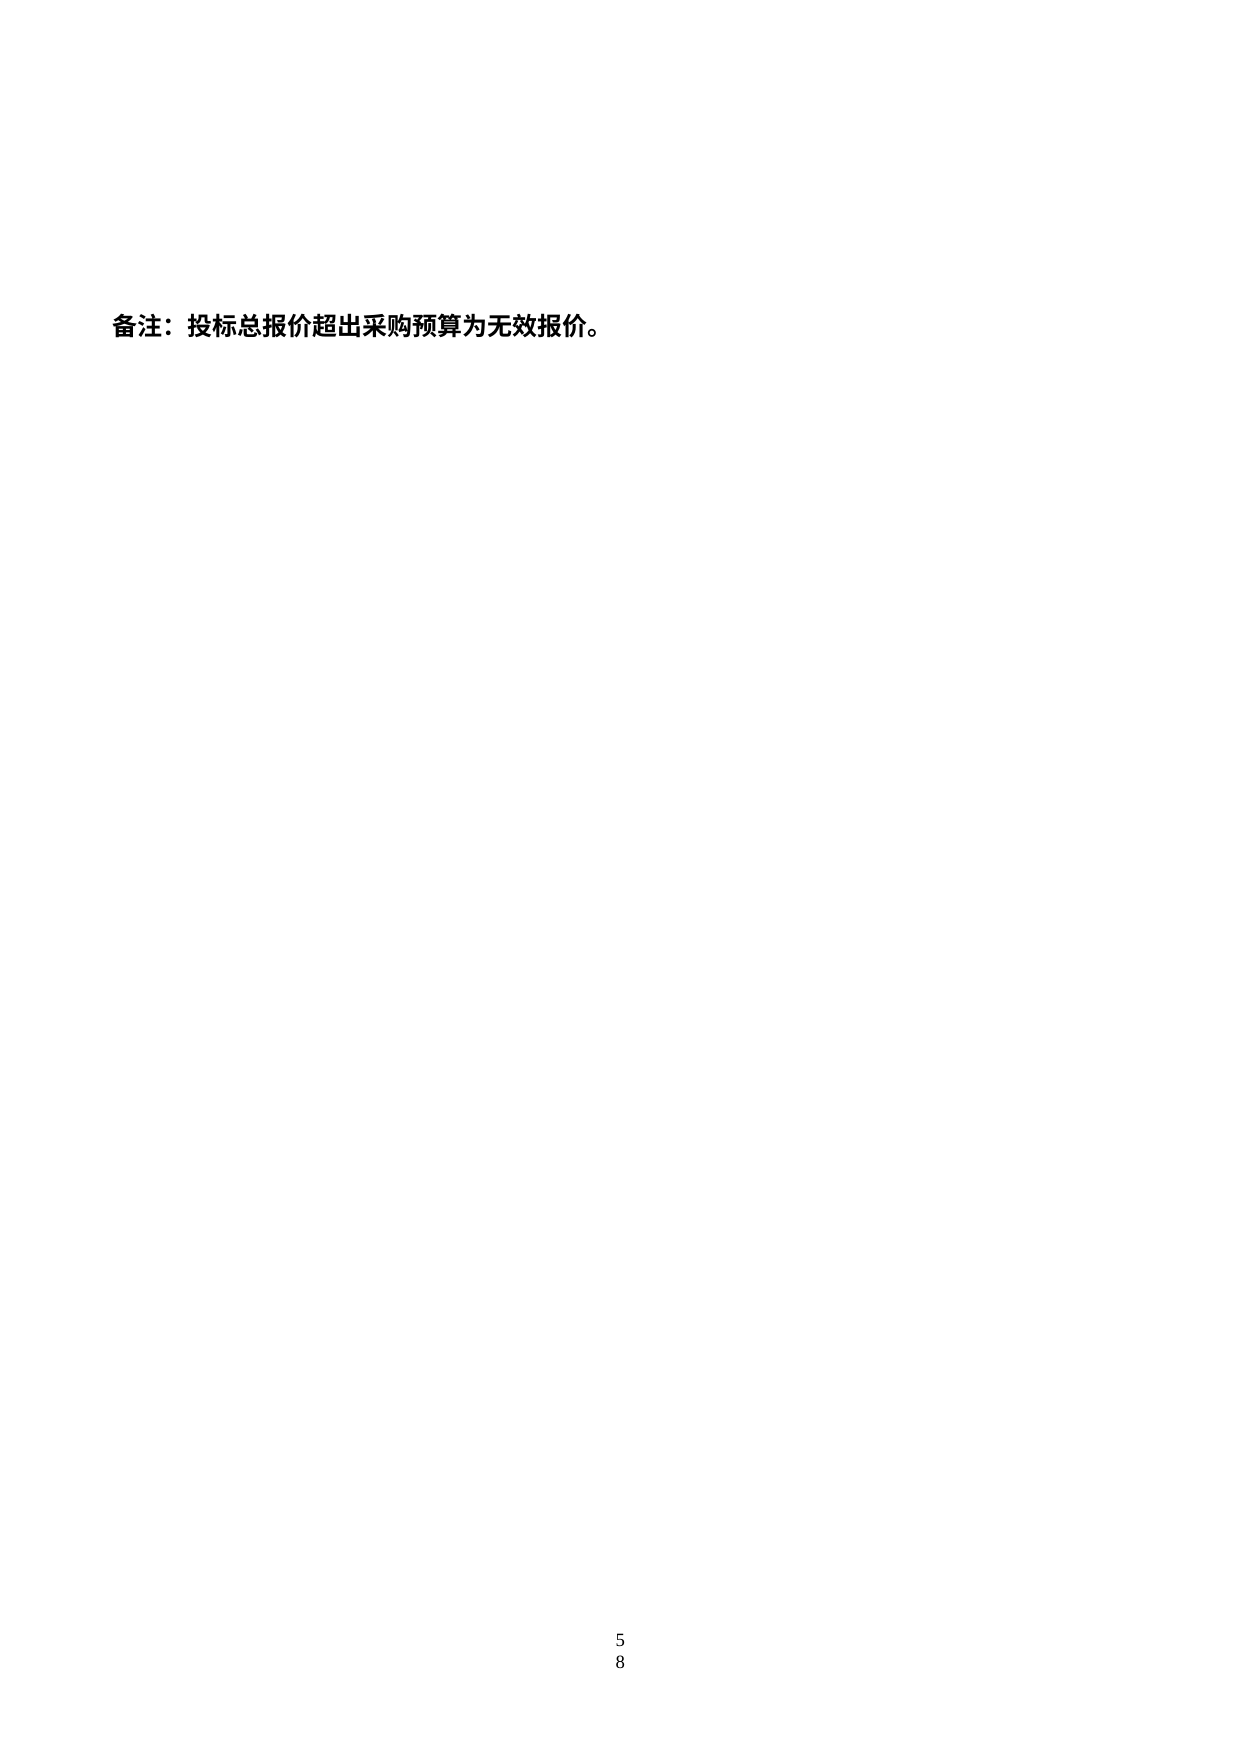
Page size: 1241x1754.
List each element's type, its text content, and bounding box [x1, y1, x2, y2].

text 备注：投标总报价超出采购预算为无效报价。 [112, 292, 1128, 357]
